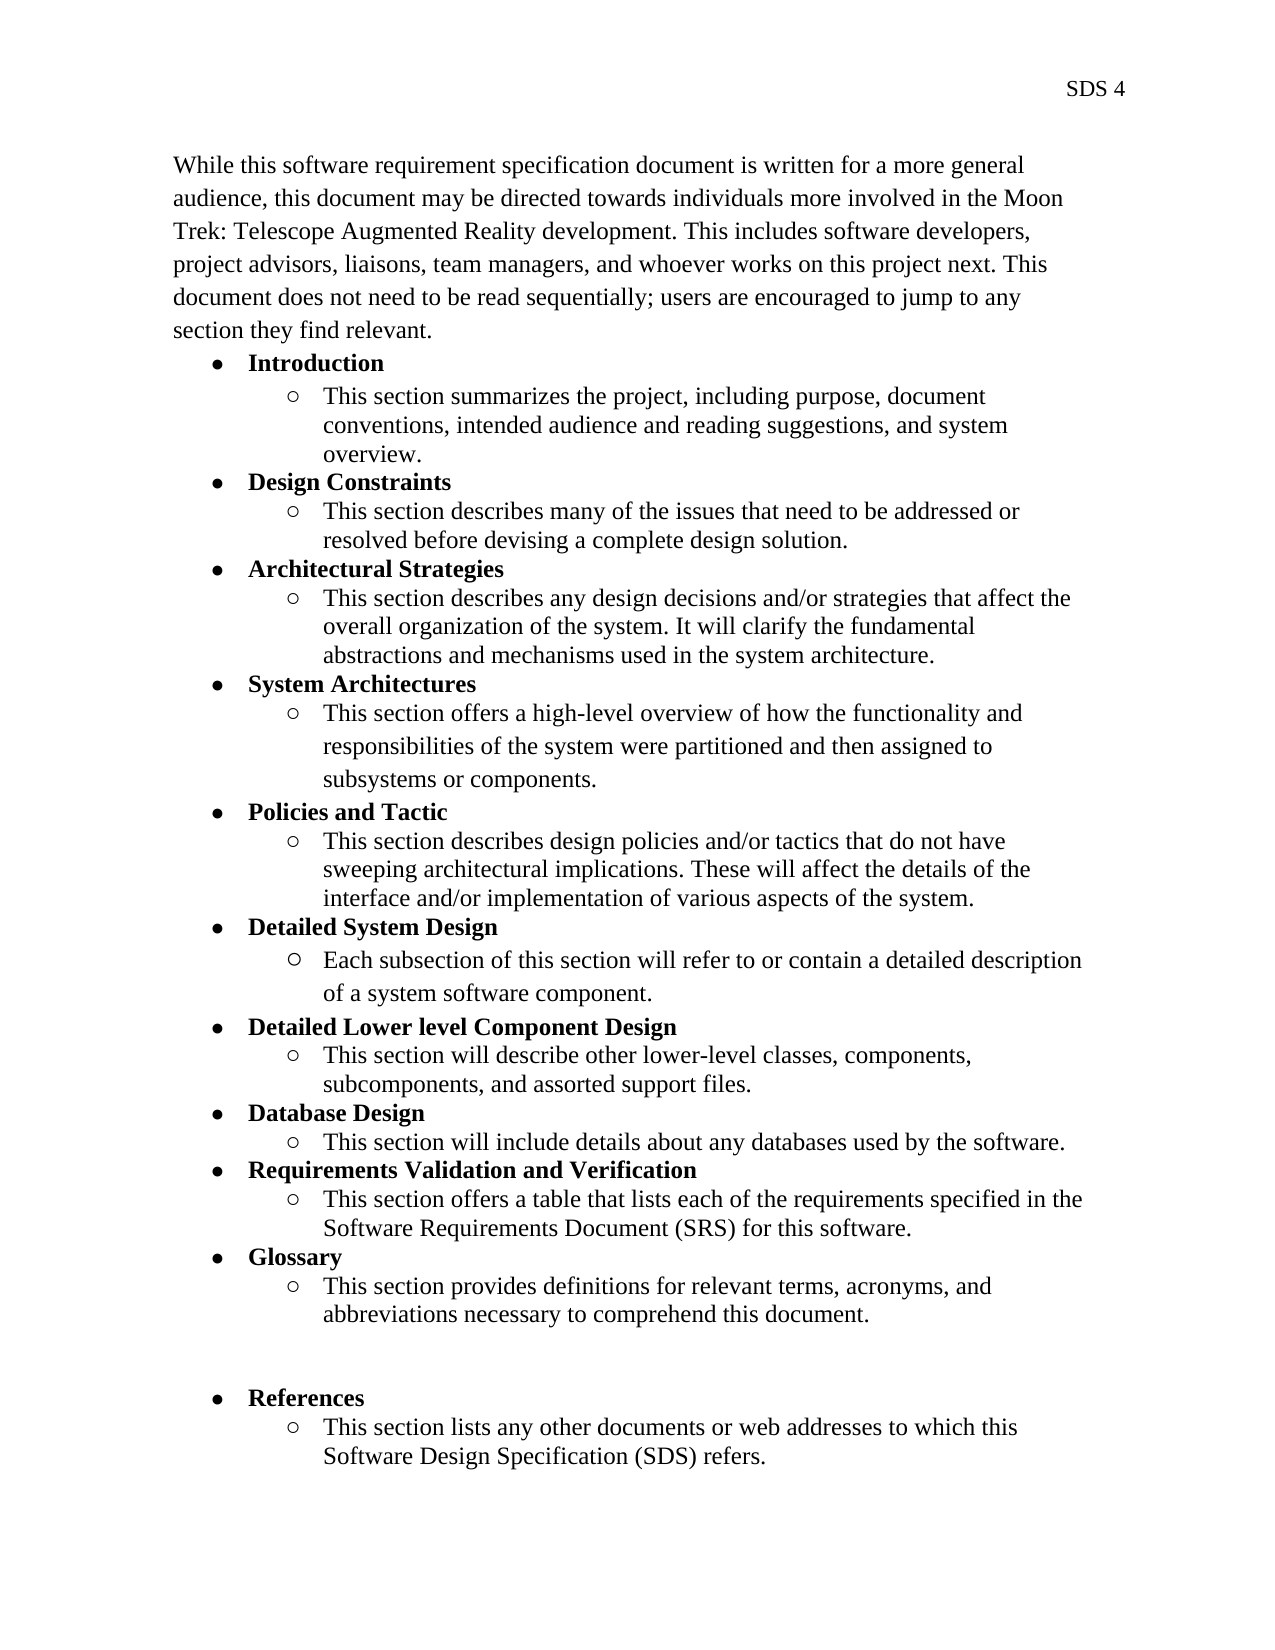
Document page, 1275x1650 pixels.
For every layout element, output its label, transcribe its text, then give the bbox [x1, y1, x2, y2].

list This section will include details about any databases used by the software. [285, 1127, 1108, 1156]
list This section offers a high-level overview of how the functionality and responsibilities of the system were partitioned and then assigned to subsystems or components. [285, 698, 1103, 793]
list This section provides definitions for relevant terms, acronyms, and abbreviations necessary to comprehend this document. [285, 1271, 997, 1383]
list This section summarizes the project, including purpose, document conventions, intended audience and reading suggestions, and system overview. [285, 381, 1092, 467]
list Detailed System Design [210, 912, 1125, 941]
list This section offers a table that lists each of the requirements specified in the Software Requirements Document (SRS) for this software. [285, 1184, 1107, 1242]
list This section describes any design decisions and/or strategies that affect the overall organization of the system. It will clarify the fundamental abstractions and mechanisms used in the system architecture. [285, 583, 1074, 669]
list This section will describe other lower-level classes, components, subcomponents, and assorted support files. [285, 1040, 1108, 1098]
list Requirements Validation and Verification [210, 1156, 1084, 1184]
list Each subsection of this section will refer to or contain a detailed description of a system software component. [285, 941, 1089, 1007]
list This section lists any other documents or web addresses to which this Software Design Specification (SDS) refers. [285, 1412, 1084, 1470]
list References [210, 1383, 1084, 1412]
list Architectural Strategies [210, 554, 1074, 583]
list Policies and Tactic [210, 797, 1125, 826]
list This section describes many of the issues that need to be addressed or resolved before devising a complete design solution. [285, 496, 1074, 554]
list Database Design [210, 1098, 1108, 1127]
list Design Constraints [210, 467, 1125, 496]
list System Architectures [210, 669, 1074, 698]
text While this software requirement specification document is written for a more general audience, this document may be directed towards individuals more involved in the Moon Trek: Telescope Augmented Reality development. This includes software developers, project advisors, liaisons, team managers, and whoever works on this project next. This document does not need to be read sequentially; users are encouraged to jump to any section they find relevant. [173, 150, 1091, 344]
list Detailed Lower level Component Design [210, 1012, 1089, 1040]
list Introduction [210, 348, 1125, 377]
list This section describes design policies and/or tactics that do not have sweeping architectural implications. These will affect the details of the interface and/or implementation of various aspects of the system. [285, 826, 1087, 912]
list Glossary [210, 1242, 1084, 1271]
